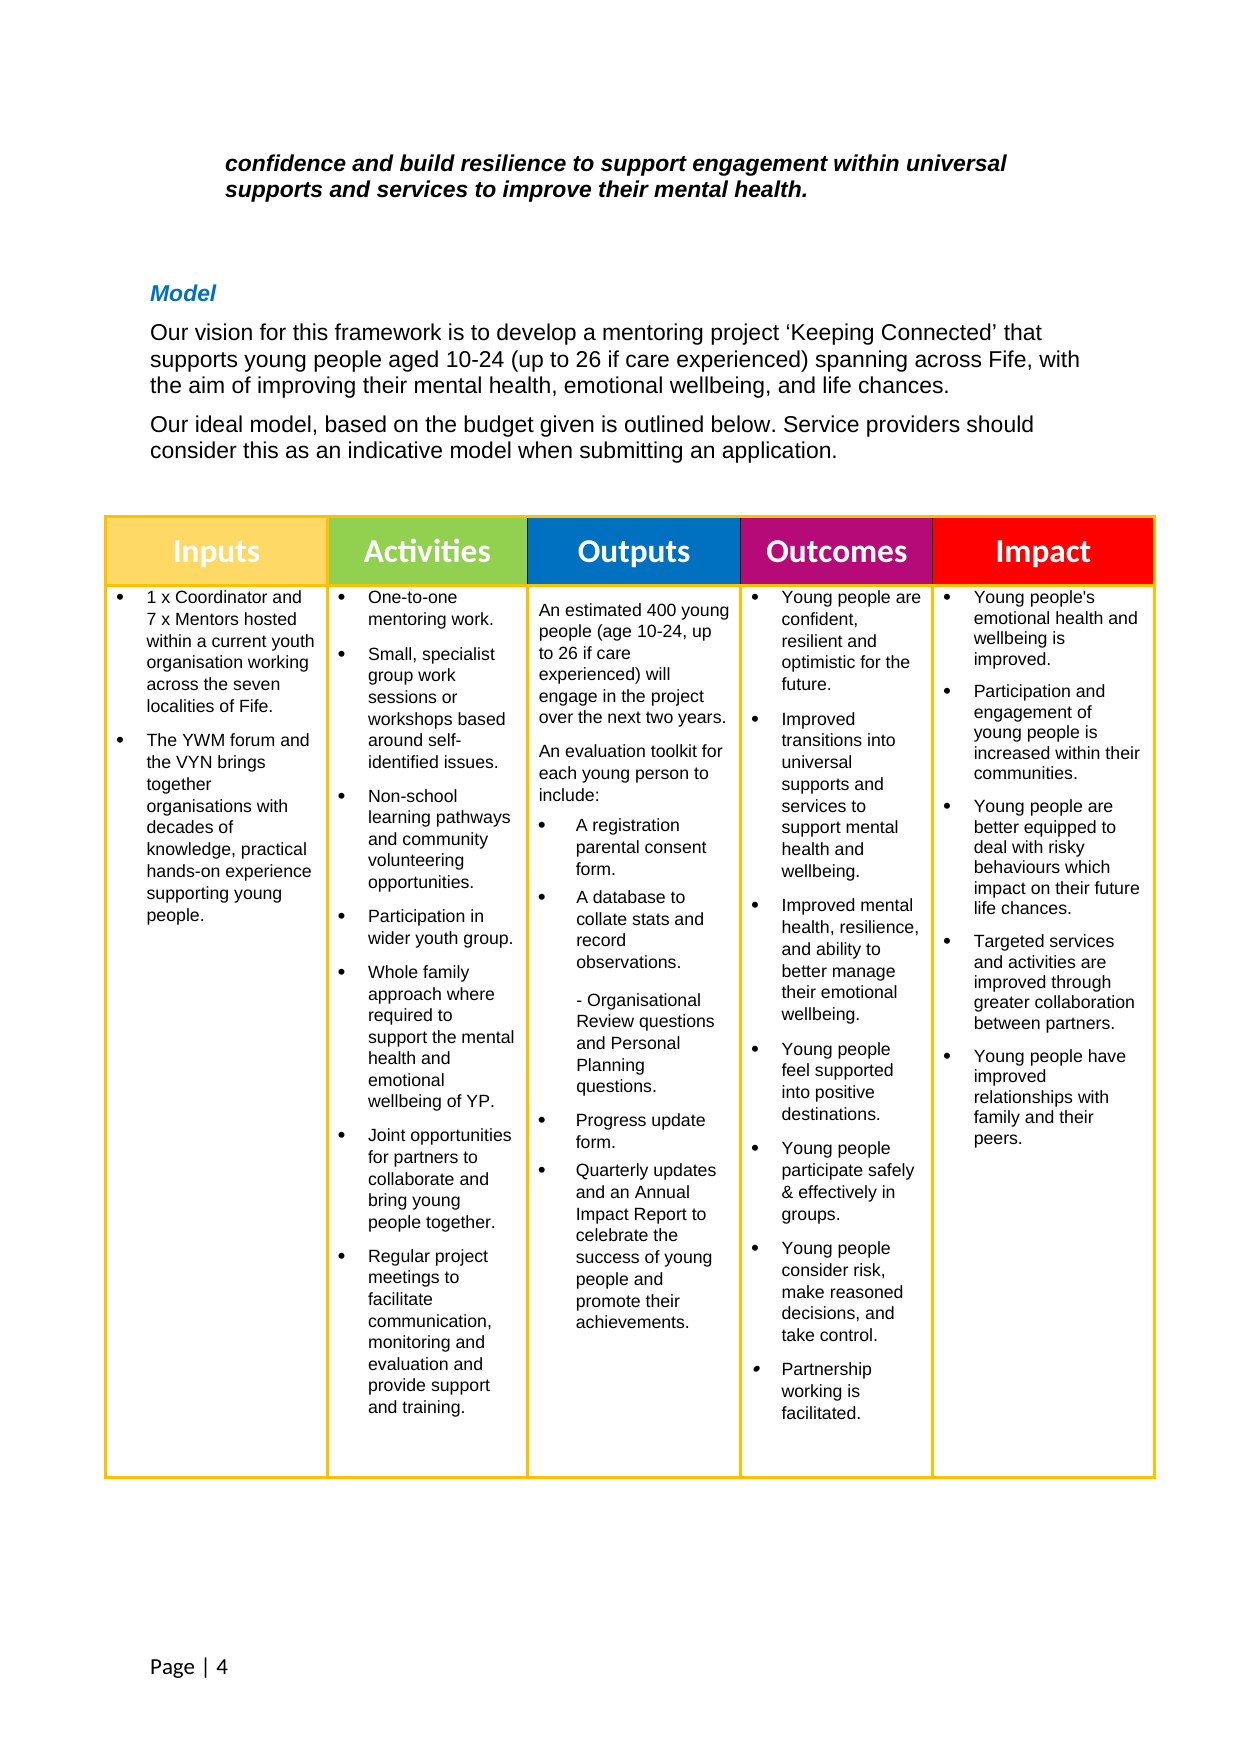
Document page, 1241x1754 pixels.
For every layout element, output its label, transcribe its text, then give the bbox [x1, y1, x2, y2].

table_cell 1 x Coordinator and 7 x Mentors hosted within a current youth organisation working across the seven localities of Fife. The YWM forum and the VYN brings together organisations with decades of knowledge, practical hands-on experience supporting young people. [107, 587, 326, 1476]
table_cell Young people are confident, resilient and optimistic for the future. Improved transitions into universal supports and services to support mental health and wellbeing. Improved mental health, resilience, and ability to better manage their emotional wellbeing. Young people feel supported into positive destinations. Young people participate safely & effectively in groups. Young people consider risk, make reasoned decisions, and take control. Partnership working is facilitated. [742, 587, 931, 1476]
table_header Impact [933, 518, 1153, 584]
table_header Outcomes [741, 518, 932, 584]
table_header Inputs [107, 518, 326, 584]
text Model [150, 280, 1090, 307]
table_header Activities [329, 518, 527, 584]
text Our vision for this framework is to develop a mentoring project ‘Keeping Connected’ that supports young people aged 10-24 (up to 26 if care experienced) spanning across Fife, with the aim of improving their mental health, emotional wellbeing, and life chances. [150, 319, 1090, 398]
table_cell An estimated 400 young people (age 10-24, up to 26 if care experienced) will engage in the project over the next two years. An evaluation toolkit for each young person to include: A registration parental consent form. A database to collate stats and record observations. - Organisational Review questions and Personal Planning questions. Progress update form. Quarterly updates and an Annual Impact Report to celebrate the success of young people and promote their achievements. [529, 587, 739, 1476]
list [187, 150, 1090, 203]
text Our ideal model, based on the budget given is outlined below. Service providers should consider this as an indicative model when submitting an application. [150, 411, 1090, 463]
table_cell One-to-one mentoring work. Small, specialist group work sessions or workshops based around self-identified issues. Non-school learning pathways and community volunteering opportunities. Participation in wider youth group. Whole family approach where required to support the mental health and emotional wellbeing of YP. Joint opportunities for partners to collaborate and bring young people together. Regular project meetings to facilitate communication, monitoring and evaluation and provide support and training. [329, 587, 526, 1476]
table_cell Young people's emotional health and wellbeing is improved. Participation and engagement of young people is increased within their communities. Young people are better equipped to deal with risky behaviours which impact on their future life chances. Targeted services and activities are improved through greater collaboration between partners. Young people have improved relationships with family and their peers. [934, 587, 1153, 1476]
table_header Outputs [528, 518, 740, 584]
